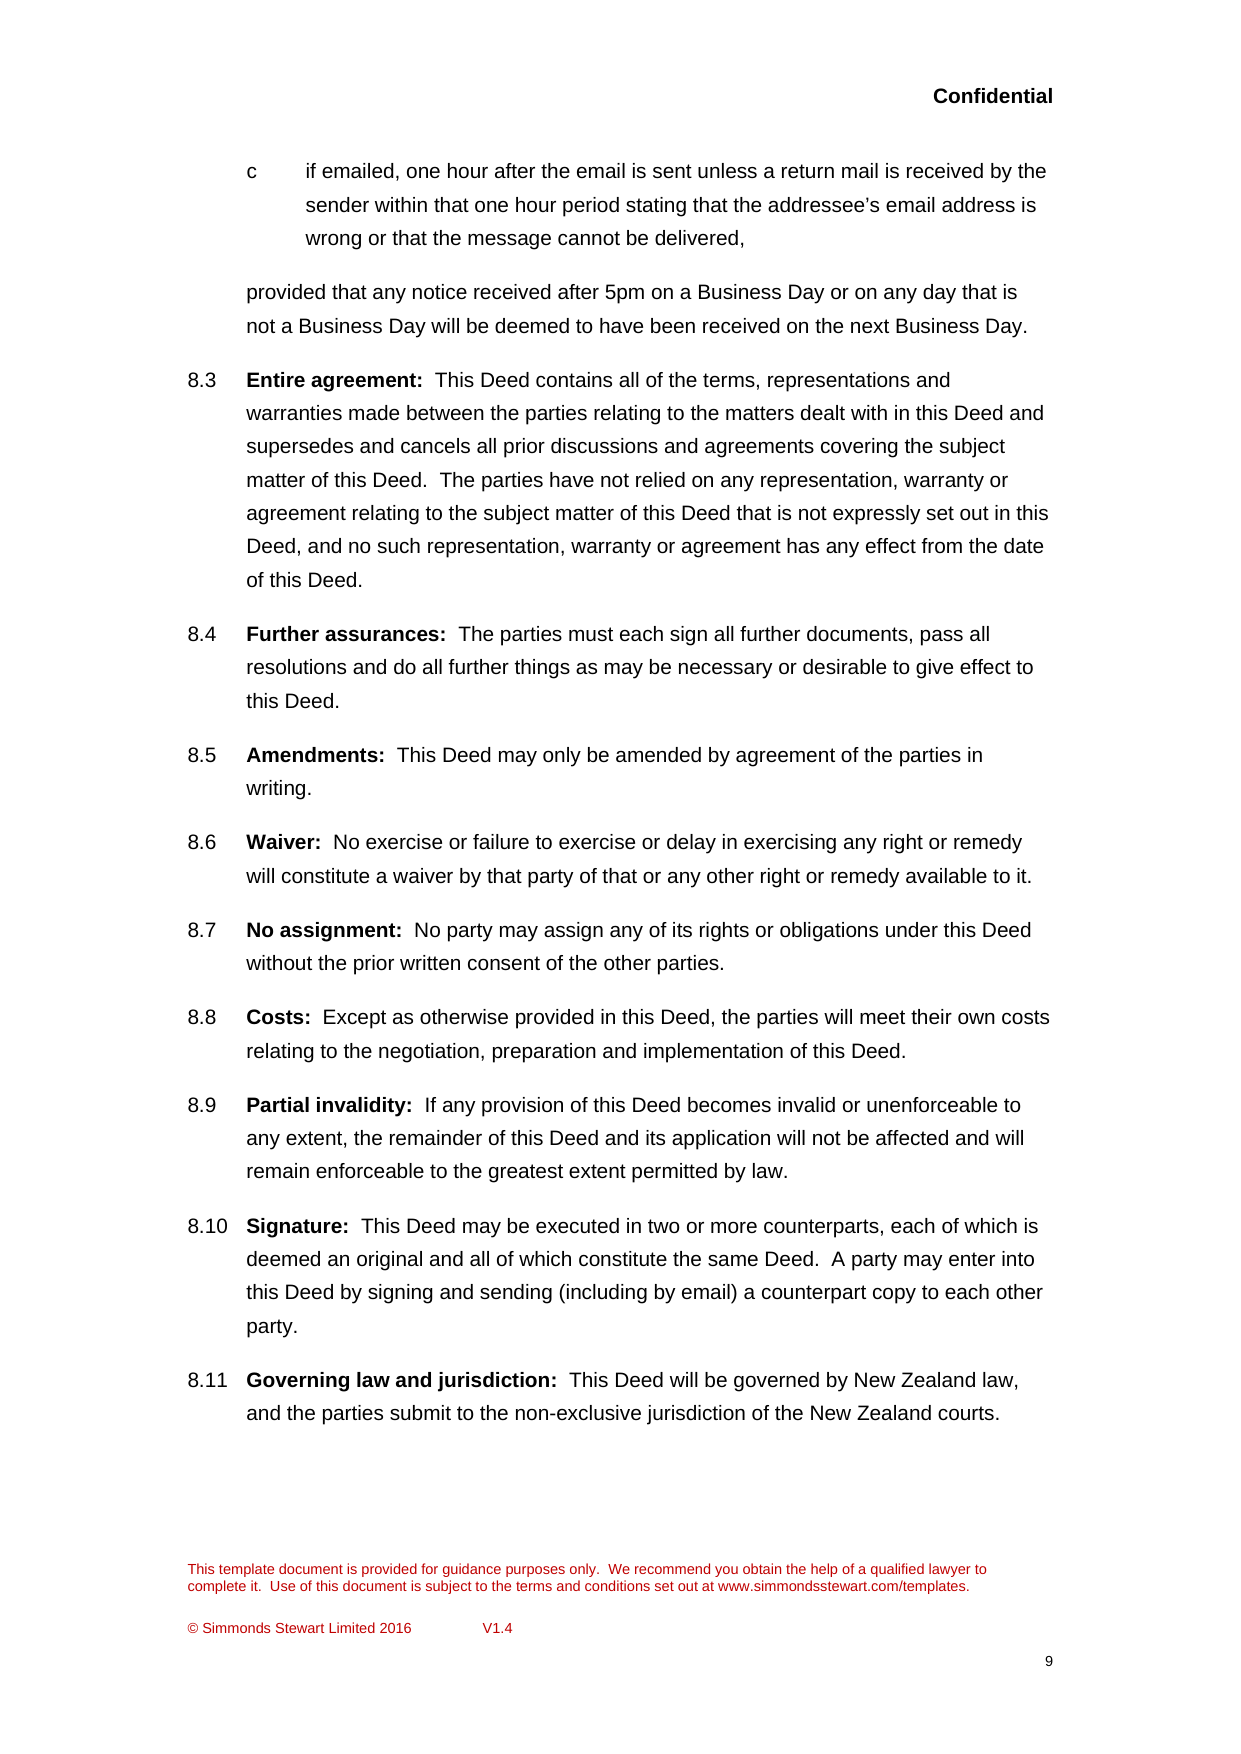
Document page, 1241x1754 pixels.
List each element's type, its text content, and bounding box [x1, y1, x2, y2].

text Partial invalidity: If any provision of this Deed becomes invalid or unenforceable to any extent, the remainder of this Deed and its application will not be affected and will remain enforceable to the greatest extent permitted by law. [187, 1083, 1053, 1183]
text Further assurances: The parties must each sign all further documents, pass all resolutions and do all further things as may be necessary or desirable to give effect to this Deed. [187, 612, 1053, 712]
text Signature: This Deed may be executed in two or more counterparts, each of which is deemed an original and all of which constitute the same Deed. A party may enter into this Deed by signing and sending (including by email) a counterpart copy to each other party. [187, 1204, 1053, 1337]
text No assignment: No party may assign any of its rights or obligations under this Deed without the prior written consent of the other parties. [187, 908, 1053, 975]
text Costs: Except as otherwise provided in this Deed, the parties will meet their own costs relating to the negotiation, preparation and implementation of this Deed. [187, 996, 1053, 1062]
text if emailed, one hour after the email is sent unless a return mail is received by the sender within that one hour period stating that the addressee’s email address is wrong or that the message cannot be delivered, [246, 150, 1053, 250]
text Entire agreement: This Deed contains all of the terms, representations and warranties made between the parties relating to the matters dealt with in this Deed and supersedes and cancels all prior discussions and agreements covering the subject matter of this Deed. The parties have not relied on any representation, warranty or agreement relating to the subject matter of this Deed that is not expressly set out in this Deed, and no such representation, warranty or agreement has any effect from the date of this Deed. [187, 358, 1053, 592]
text Governing law and jurisdiction: This Deed will be governed by New Zealand law, and the parties submit to the non-exclusive jurisdiction of the New Zealand courts. [187, 1358, 1053, 1425]
text Waiver: No exercise or failure to exercise or delay in exercising any right or remedy will constitute a waiver by that party of that or any other right or remedy available to it. [187, 821, 1053, 887]
text Amendments: This Deed may only be amended by agreement of the parties in writing. [187, 733, 1053, 800]
text provided that any notice received after 5pm on a Business Day or on any day that is not a Business Day will be deemed to have been received on the next Business Day. [246, 271, 1053, 337]
